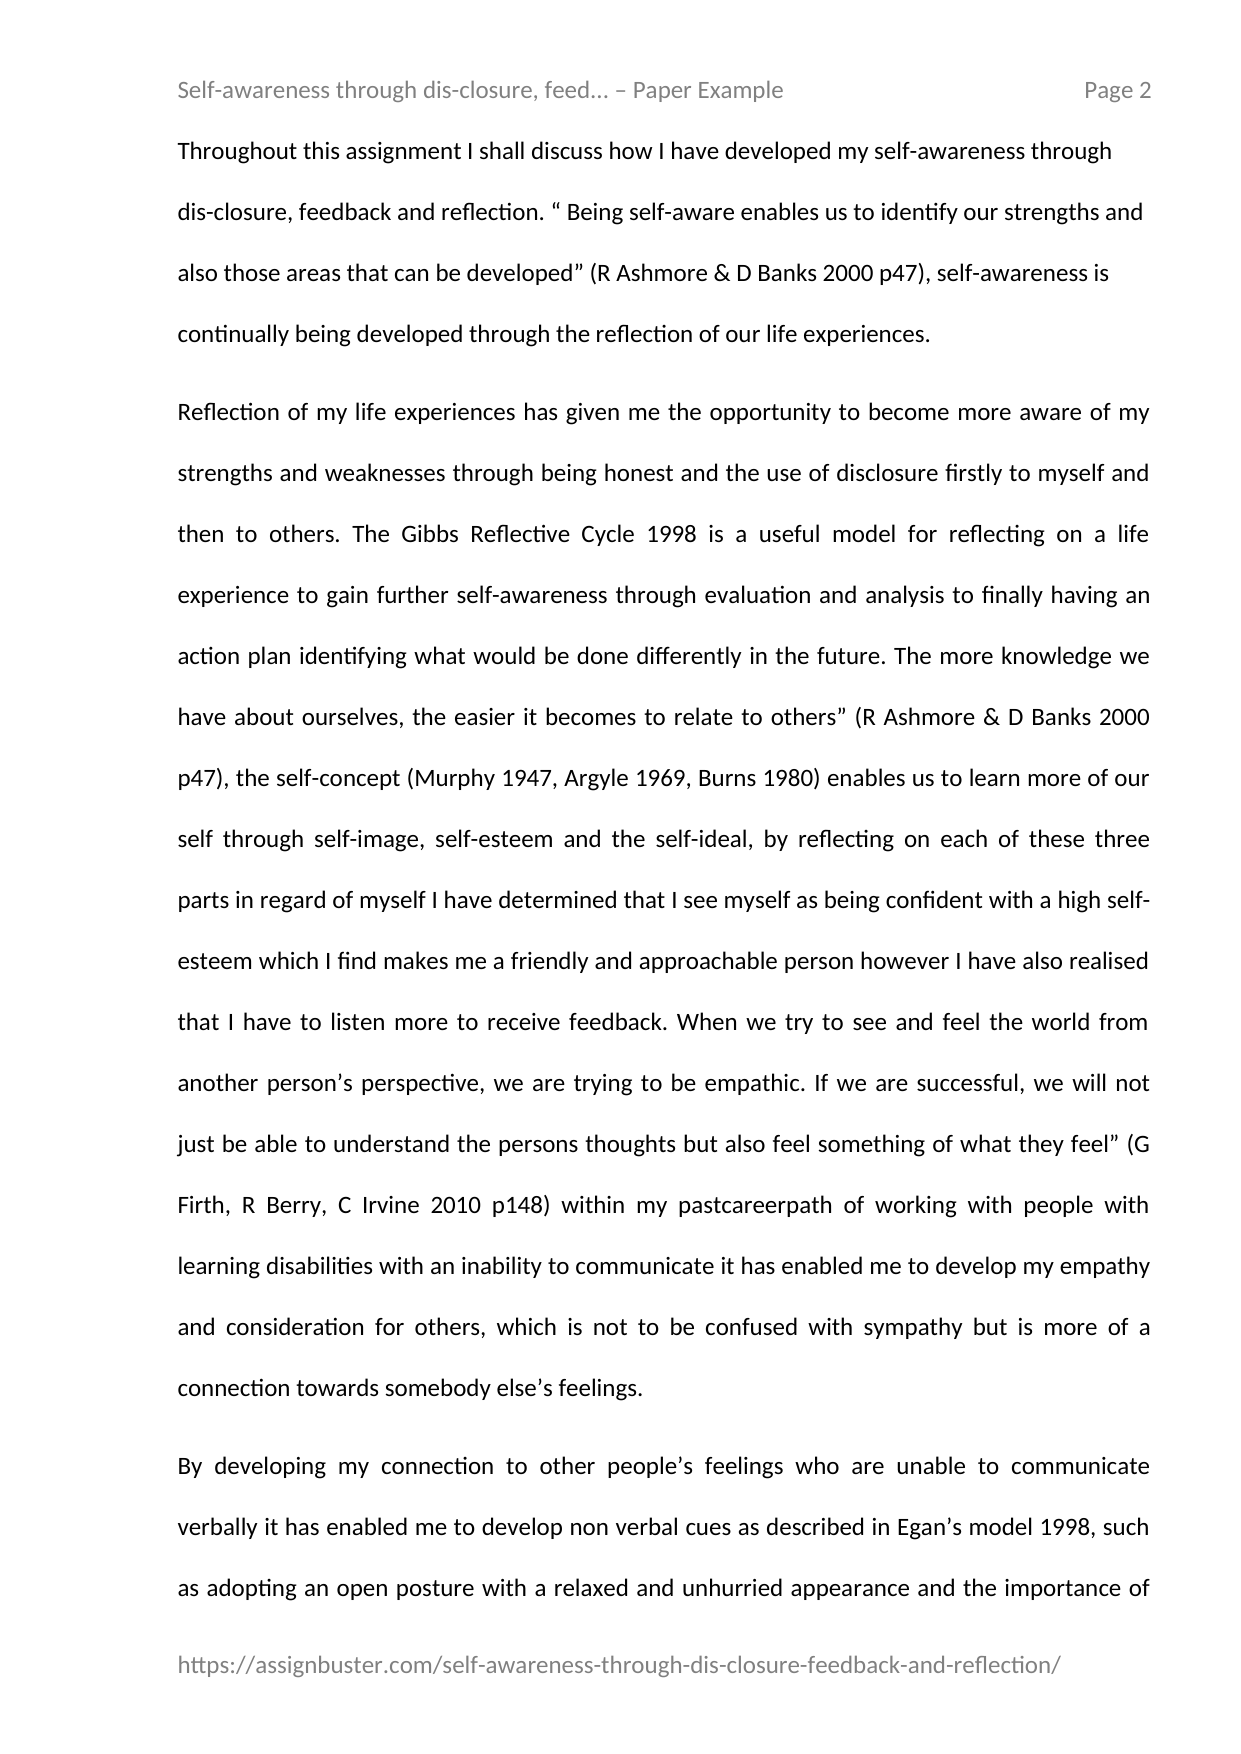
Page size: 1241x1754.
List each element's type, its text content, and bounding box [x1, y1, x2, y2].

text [177, 1450, 1152, 1603]
text Throughout this assignment I shall discuss how I have developed my self-awareness through dis-closure, feedback and reflection. “ Being self-aware enables us to identify our strengths and also those areas that can be developed” (R Ashmore & D Banks 2000 p47), self-awareness is continually being developed through the reflection of our life experiences. [177, 135, 1152, 348]
text Reflection of my life experiences has given me the opportunity to become more aware of my strengths and weaknesses through being honest and the use of disclosure firstly to myself and then to others. The Gibbs Reflective Cycle 1998 is a useful model for reflecting on a life experience to gain further self-awareness through evaluation and analysis to finally having an action plan identifying what would be done differently in the future. The more knowledge we have about ourselves, the easier it becomes to relate to others” (R Ashmore & D Banks 2000 p47), the self-concept (Murphy 1947, Argyle 1969, Burns 1980) enables us to learn more of our self through self-image, self-esteem and the self-ideal, by reflecting on each of these three parts in regard of myself I have determined that I see myself as being confident with a high self-esteem which I find makes me a friendly and approachable person however I have also realised that I have to listen more to receive feedback. When we try to see and feel the world from another person’s perspective, we are trying to be empathic. If we are successful, we will not just be able to understand the persons thoughts but also feel something of what they feel” (G Firth, R Berry, C Irvine 2010 p148) within my pastcareerpath of working with people with learning disabilities with an inability to communicate it has enabled me to develop my empathy and consideration for others, which is not to be confused with sympathy but is more of a connection towards somebody else’s feelings. [177, 396, 1152, 1403]
